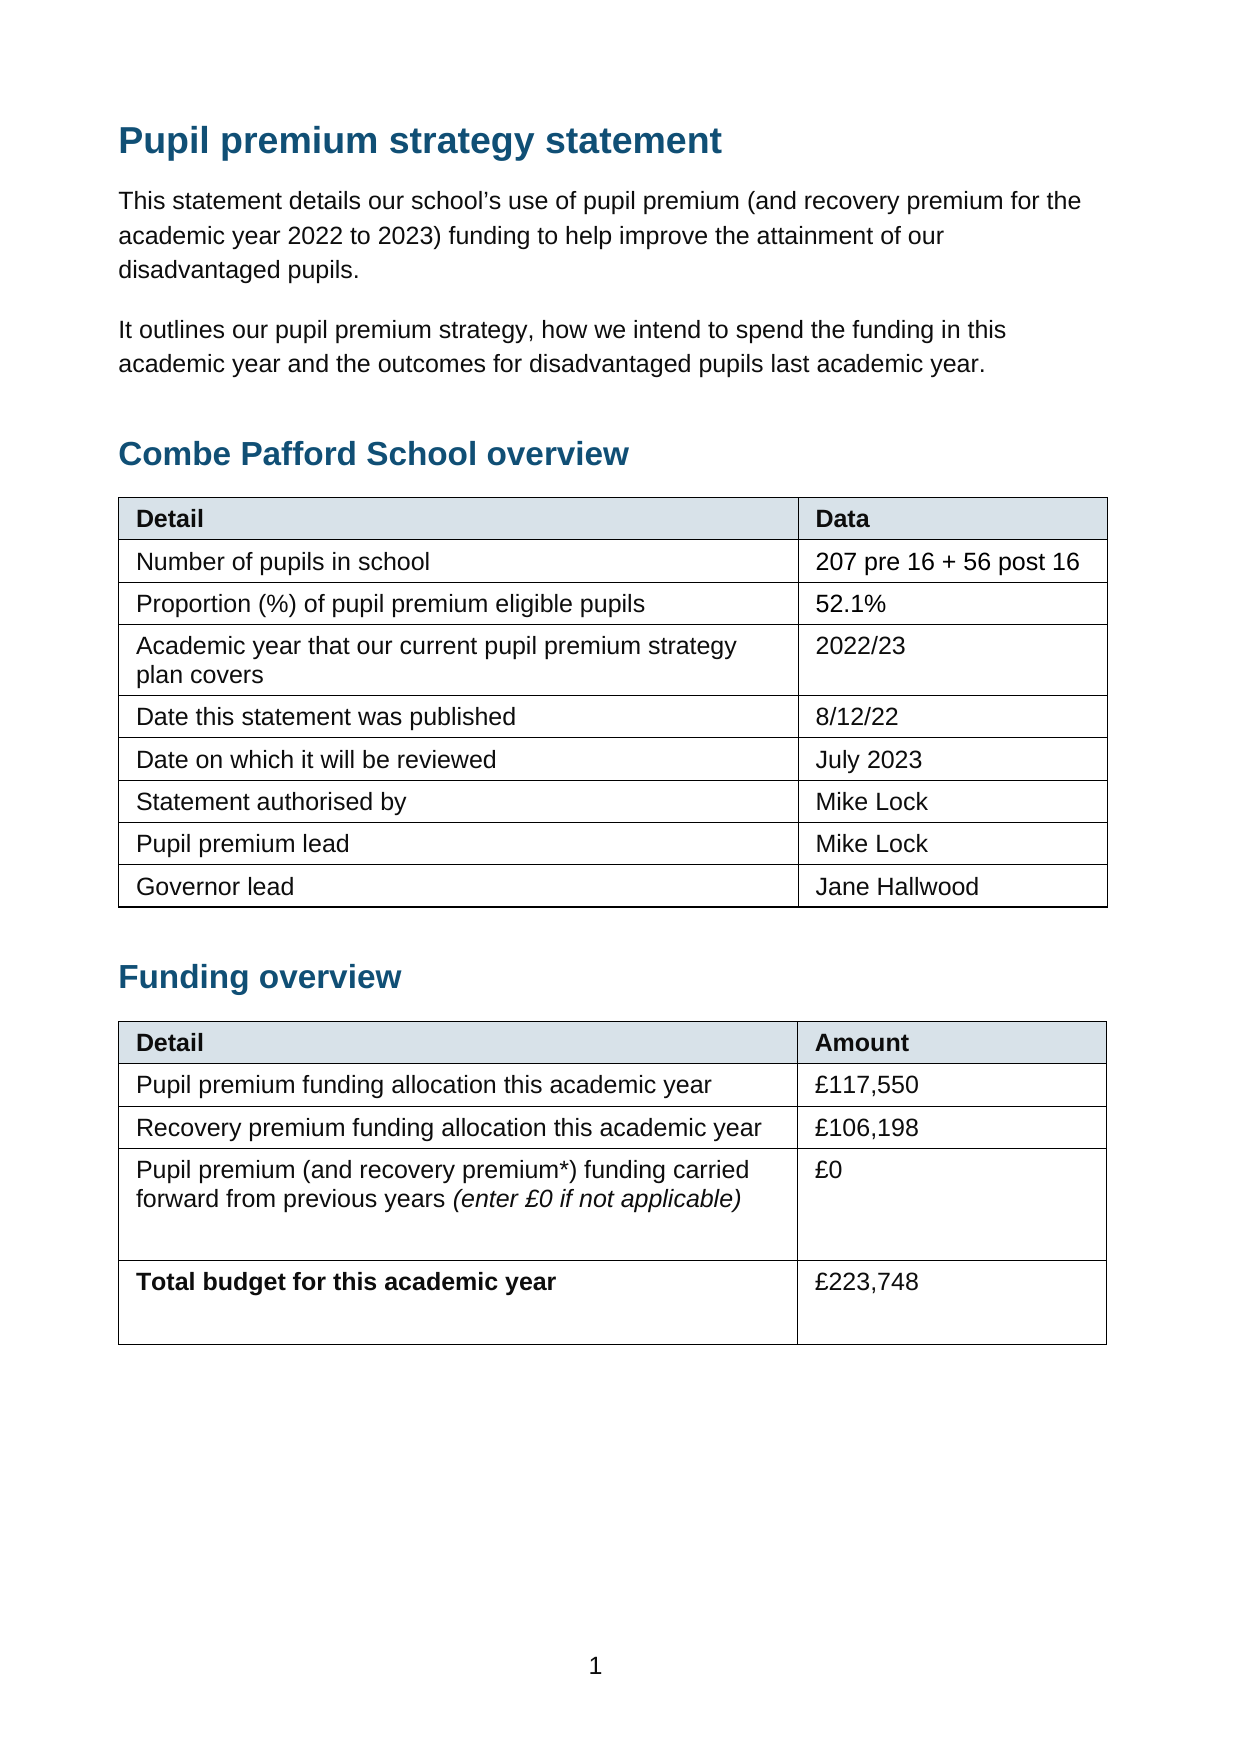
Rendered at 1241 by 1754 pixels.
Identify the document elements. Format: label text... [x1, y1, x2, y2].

text This statement details our school’s use of pupil premium (and recovery premium for the academic year 2022 to 2023) funding to help improve the attainment of our disadvantaged pupils. [118, 186, 1107, 284]
table_cell 8/12/22 [799, 696, 1107, 737]
table_header Detail [119, 1022, 797, 1063]
table_cell 207 pre 16 + 56 post 16 [799, 540, 1107, 582]
table_cell 52.1% [799, 583, 1107, 624]
table_cell 2022/23 [799, 625, 1107, 695]
table_cell Date this statement was published [119, 696, 798, 737]
table_cell Pupil premium lead [119, 823, 798, 864]
table_cell Pupil premium (and recovery premium*) funding carried forward from previous years (enter £0 if not applicable) [119, 1149, 797, 1260]
table_cell Mike Lock [799, 823, 1107, 864]
table_header Data [799, 498, 1107, 539]
table_cell £0 [798, 1149, 1106, 1260]
table_cell July 2023 [799, 738, 1107, 779]
table_cell Recovery premium funding allocation this academic year [119, 1107, 797, 1148]
table_cell Jane Hallwood [799, 865, 1107, 906]
table_cell Number of pupils in school [119, 540, 798, 582]
table_cell Pupil premium funding allocation this academic year [119, 1064, 797, 1106]
table_header Amount [798, 1022, 1106, 1063]
table_cell £117,550 [798, 1064, 1106, 1106]
table_cell Academic year that our current pupil premium strategy plan covers [119, 625, 798, 695]
subtitle Combe Pafford School overview [118, 434, 1107, 472]
table_cell £223,748 [798, 1261, 1106, 1344]
table_cell Total budget for this academic year [119, 1261, 797, 1344]
table_cell Mike Lock [799, 781, 1107, 822]
table_cell Proportion (%) of pupil premium eligible pupils [119, 583, 798, 624]
table_cell £106,198 [798, 1107, 1106, 1148]
subtitle Pupil premium strategy statement [118, 118, 1107, 161]
table_cell Date on which it will be reviewed [119, 738, 798, 779]
subtitle Funding overview [118, 957, 1107, 996]
table_cell Governor lead [119, 865, 798, 906]
table_header Detail [119, 498, 798, 539]
text It outlines our pupil premium strategy, how we intend to spend the funding in this academic year and the outcomes for disadvantaged pupils last academic year. [118, 315, 1107, 378]
table_cell Statement authorised by [119, 781, 798, 822]
